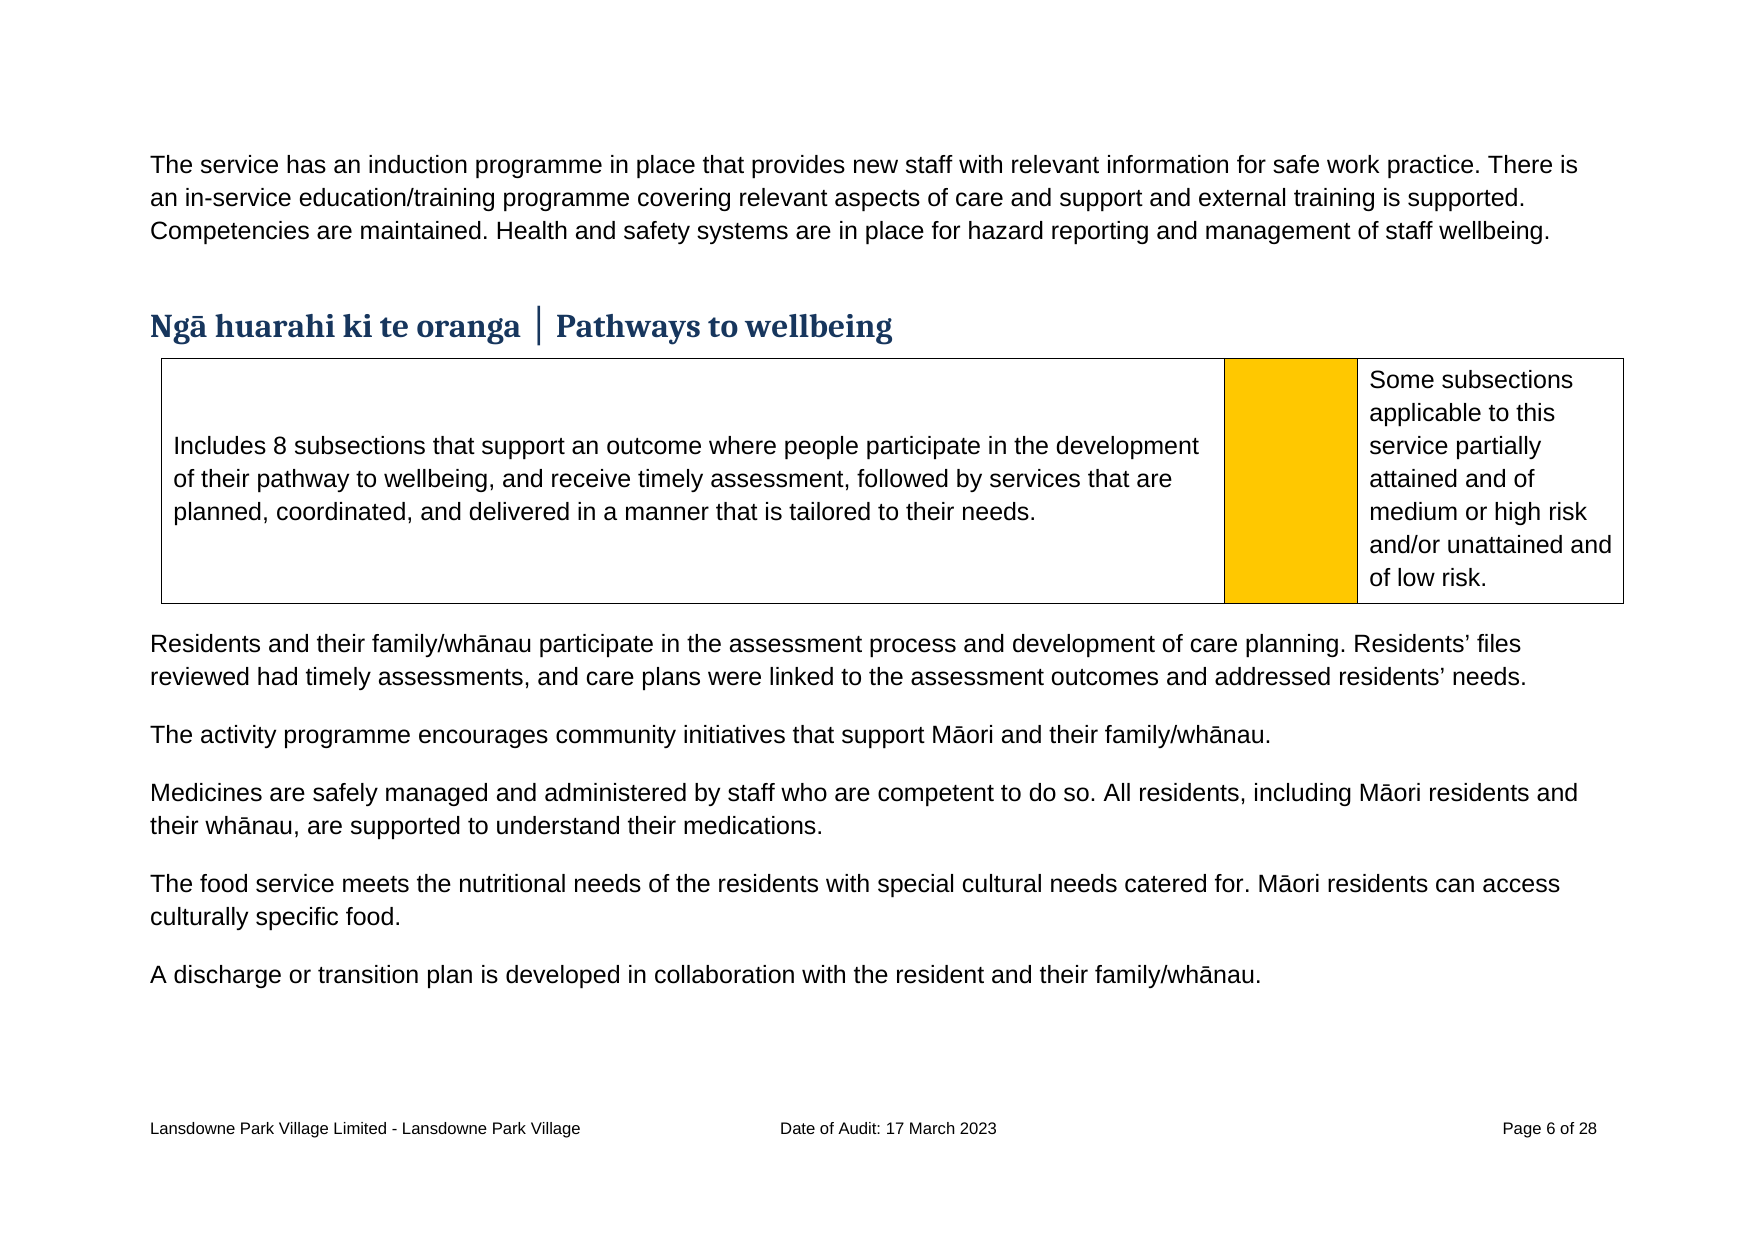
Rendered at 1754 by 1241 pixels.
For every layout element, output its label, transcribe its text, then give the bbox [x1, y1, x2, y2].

text A discharge or transition plan is developed in collaboration with the resident and their family/whānau. [150, 960, 1604, 988]
subtitle Ngā huarahi ki te oranga │ Pathways to wellbeing [150, 307, 537, 345]
text The service has an induction programme in place that provides new staff with relevant information for safe work practice. There is an in-service education/training programme covering relevant aspects of care and support and external training is supported. Competencies are maintained. Health and safety systems are in place for hazard reporting and management of staff wellbeing. [150, 150, 1604, 245]
table_header Some subsections applicable to this service partially attained and of medium or high risk and/or unattained and of low risk. [1358, 359, 1623, 603]
text The food service meets the nutritional needs of the residents with special cultural needs catered for. Māori residents can access culturally specific food. [150, 869, 1604, 931]
text Medicines are safely managed and administered by staff who are competent to do so. All residents, including Māori residents and their whānau, are supported to understand their medications. [150, 778, 1604, 839]
subtitle Ngā huarahi ki te oranga │ Pathways to wellbeing [539, 307, 1604, 345]
text Residents and their family/whānau participate in the assessment process and development of care planning. Residents’ files reviewed had timely assessments, and care plans were linked to the assessment outcomes and addressed residents’ needs. [150, 629, 1604, 690]
table_header [1225, 359, 1357, 603]
table_header Includes 8 subsections that support an outcome where people participate in the development of their pathway to wellbeing, and receive timely assessment, followed by services that are planned, coordinated, and delivered in a manner that is tailored to their needs. [162, 359, 1224, 603]
text The activity programme encourages community initiatives that support Māori and their family/whānau. [150, 720, 1604, 748]
